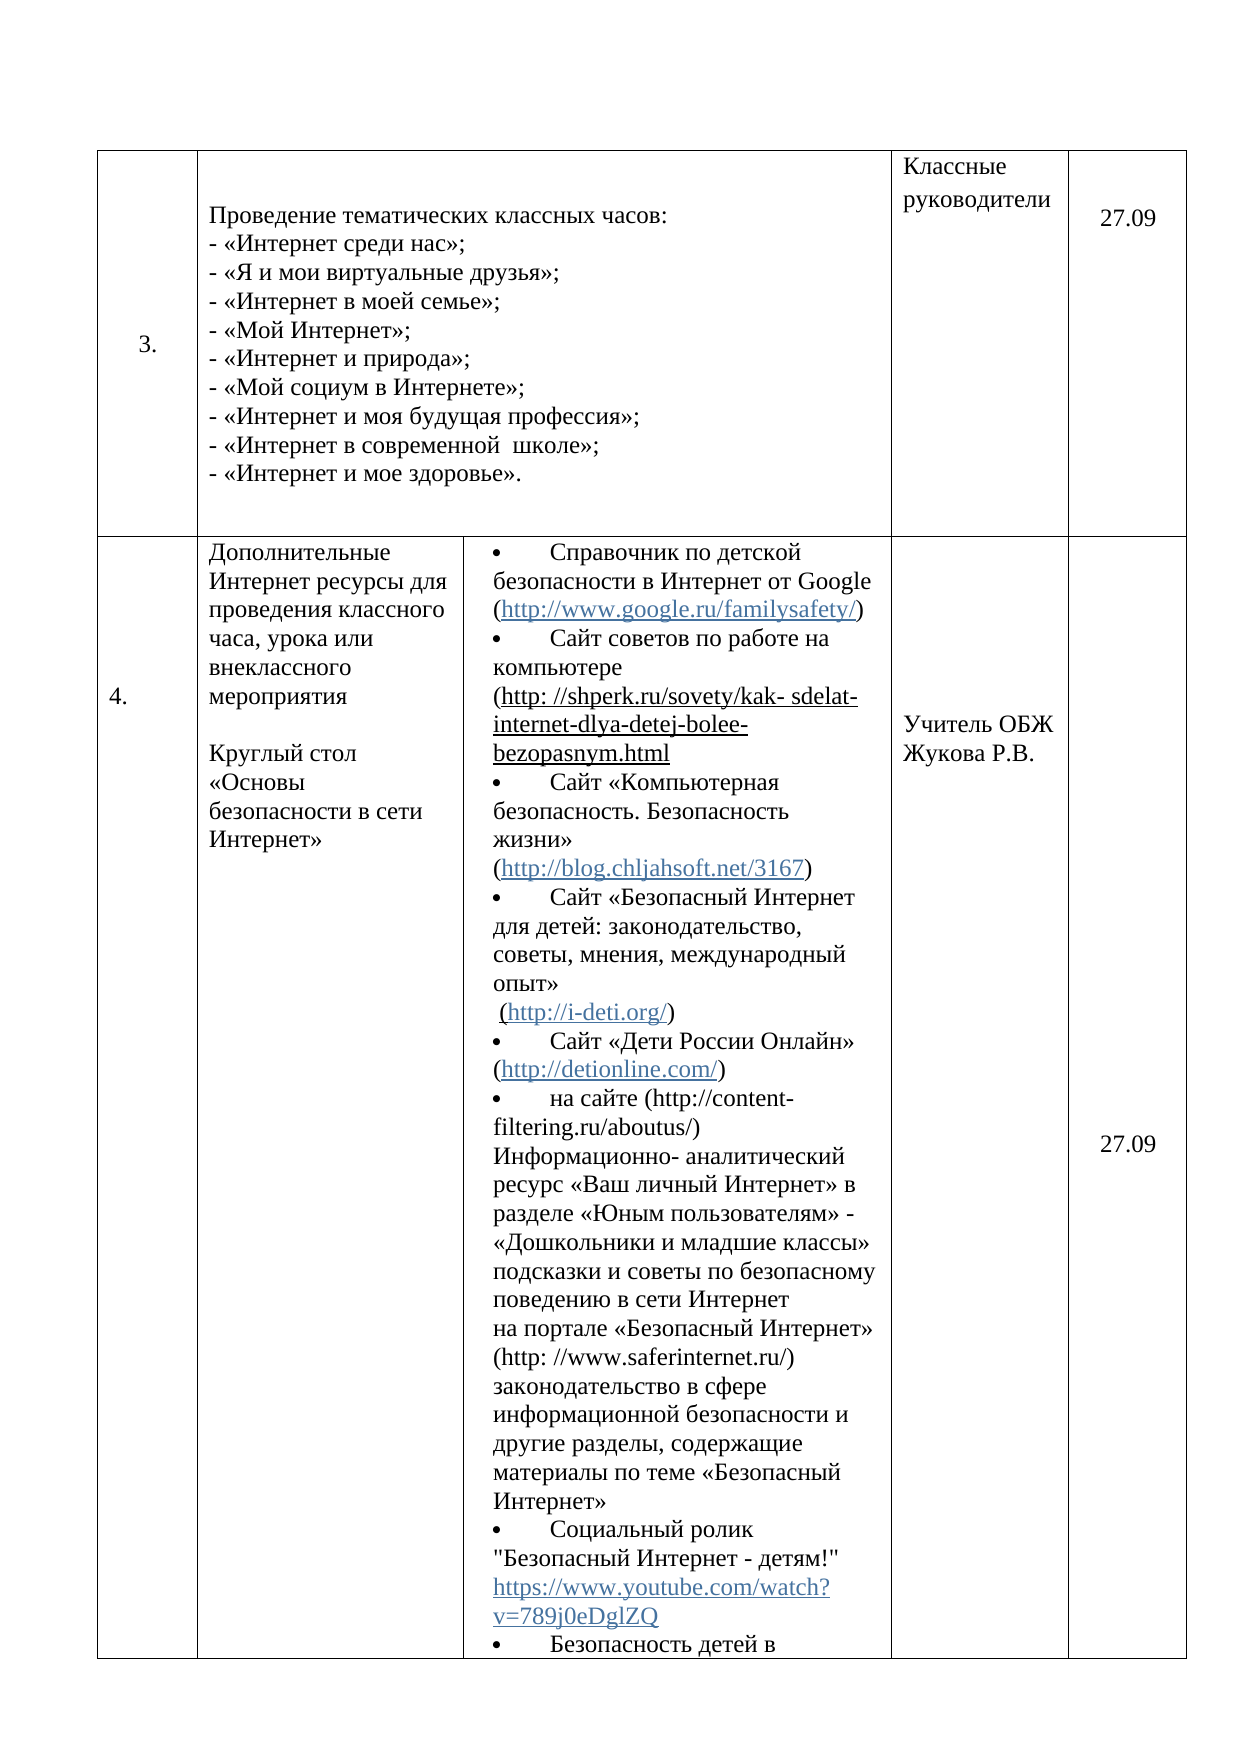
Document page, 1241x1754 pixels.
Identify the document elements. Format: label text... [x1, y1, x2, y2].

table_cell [892, 537, 1068, 1658]
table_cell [198, 537, 463, 1658]
table_cell 4. [98, 537, 197, 1658]
table_cell 27.09 [1069, 537, 1186, 1658]
table_cell Классные руководители [892, 151, 1068, 536]
table_cell 27.09 [1069, 151, 1186, 536]
table_cell Проведение тематических классных часов: - «Интернет среди нас»; - «Я и мои виртуальные друзья»; - «Интернет в моей семье»; - «Мой Интернет»; - «Интернет и природа»; - «Мой социум в Интернете»; - «Интернет и моя будущая профессия»; - «Интернет в современной школе»; - «Интернет и мое здоровье». [198, 151, 891, 536]
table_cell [464, 537, 891, 1658]
table_cell 3. [98, 151, 197, 536]
